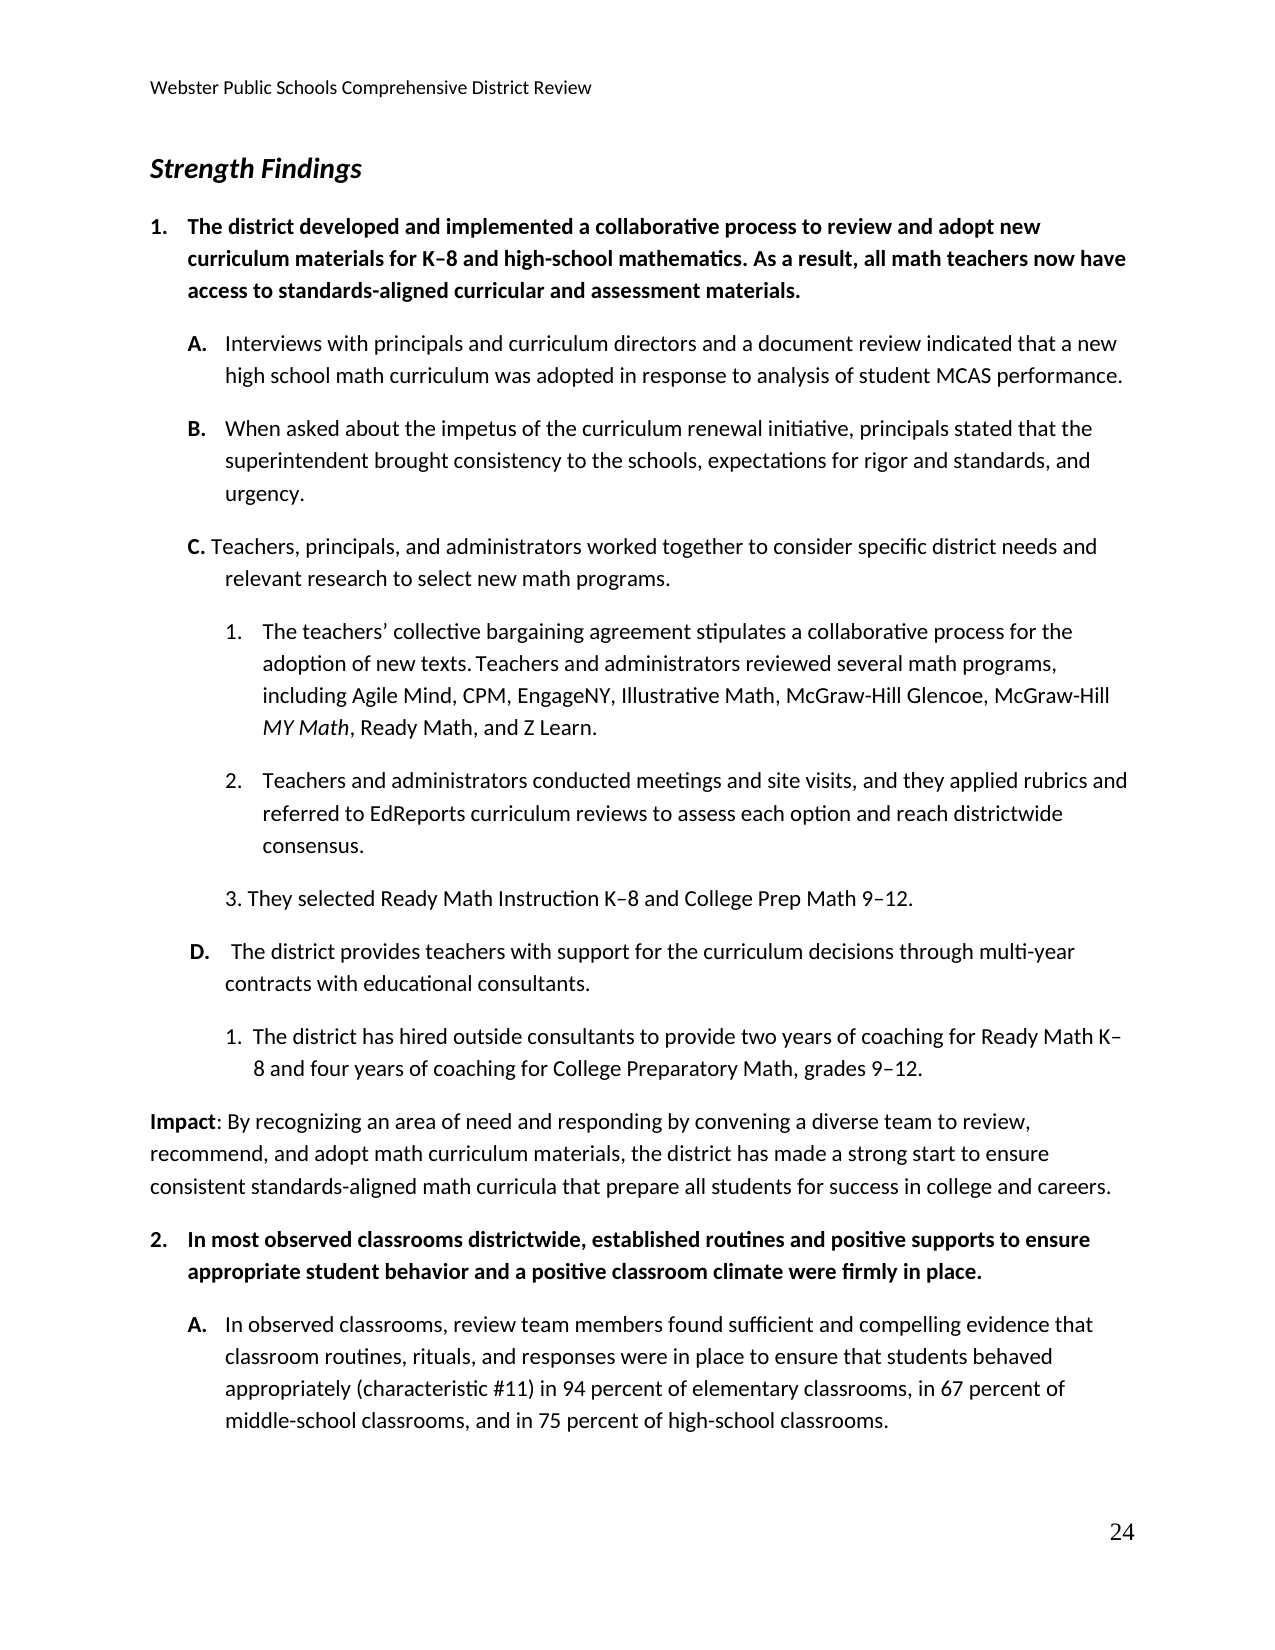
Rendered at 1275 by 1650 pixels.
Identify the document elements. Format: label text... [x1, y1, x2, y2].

text 1. The district has hired outside consultants to provide two years of coaching for Ready Math K–8 and four years of coaching for College Preparatory Math, grades 9–12. [169, 1022, 1134, 1082]
text D. The district provides teachers with support for the curriculum decisions through multi-year contracts with educational consultants. [169, 937, 1134, 997]
text Impact: By recognizing an area of need and responding by convening a diverse team to review, recommend, and adopt math curriculum materials, the district has made a strong start to ensure consistent standards-aligned math curricula that prepare all students for success in college and careers. [150, 1107, 1134, 1200]
text C. Teachers, principals, and administrators worked together to consider specific district needs and relevant research to select new math programs. [187, 532, 1134, 592]
text A. Interviews with principals and curriculum directors and a document review indicated that a new high school math curriculum was adopted in response to analysis of student MCAS performance. [187, 329, 1134, 389]
text 1. The district developed and implemented a collaborative process to review and adopt new curriculum materials for K–8 and high-school mathematics. As a result, all math teachers now have access to standards-aligned curricular and assessment materials. [150, 212, 1134, 304]
text Strength Findings [150, 150, 1134, 186]
text 2. In most observed classrooms districtwide, established routines and positive supports to ensure appropriate student behavior and a positive classroom climate were firmly in place. [150, 1225, 1134, 1285]
text 2. Teachers and administrators conducted meetings and site visits, and they applied rubrics and referred to EdReports curriculum reviews to assess each option and reach districtwide consensus. [225, 767, 1134, 859]
text 1. The teachers’ collective bargaining agreement stipulates a collaborative process for the adoption of new texts. Teachers and administrators reviewed several math programs, including Agile Mind, CPM, EngageNY, Illustrative Math, McGraw-Hill Glencoe, McGraw-Hill MY Math, Ready Math, and Z Learn. [225, 617, 1134, 742]
list In observed classrooms, review team members found sufficient and compelling evidence that classroom routines, rituals, and responses were in place to ensure that students behaved appropriately (characteristic #11) in 94 percent of elementary classrooms, in 67 percent of middle-school classrooms, and in 75 percent of high-school classrooms. [187, 1310, 1134, 1434]
text B. When asked about the impetus of the curriculum renewal initiative, principals stated that the superintendent brought consistency to the schools, expectations for rigor and standards, and urgency. [187, 414, 1134, 507]
text 3. They selected Ready Math Instruction K–8 and College Prep Math 9–12. [225, 884, 1134, 912]
